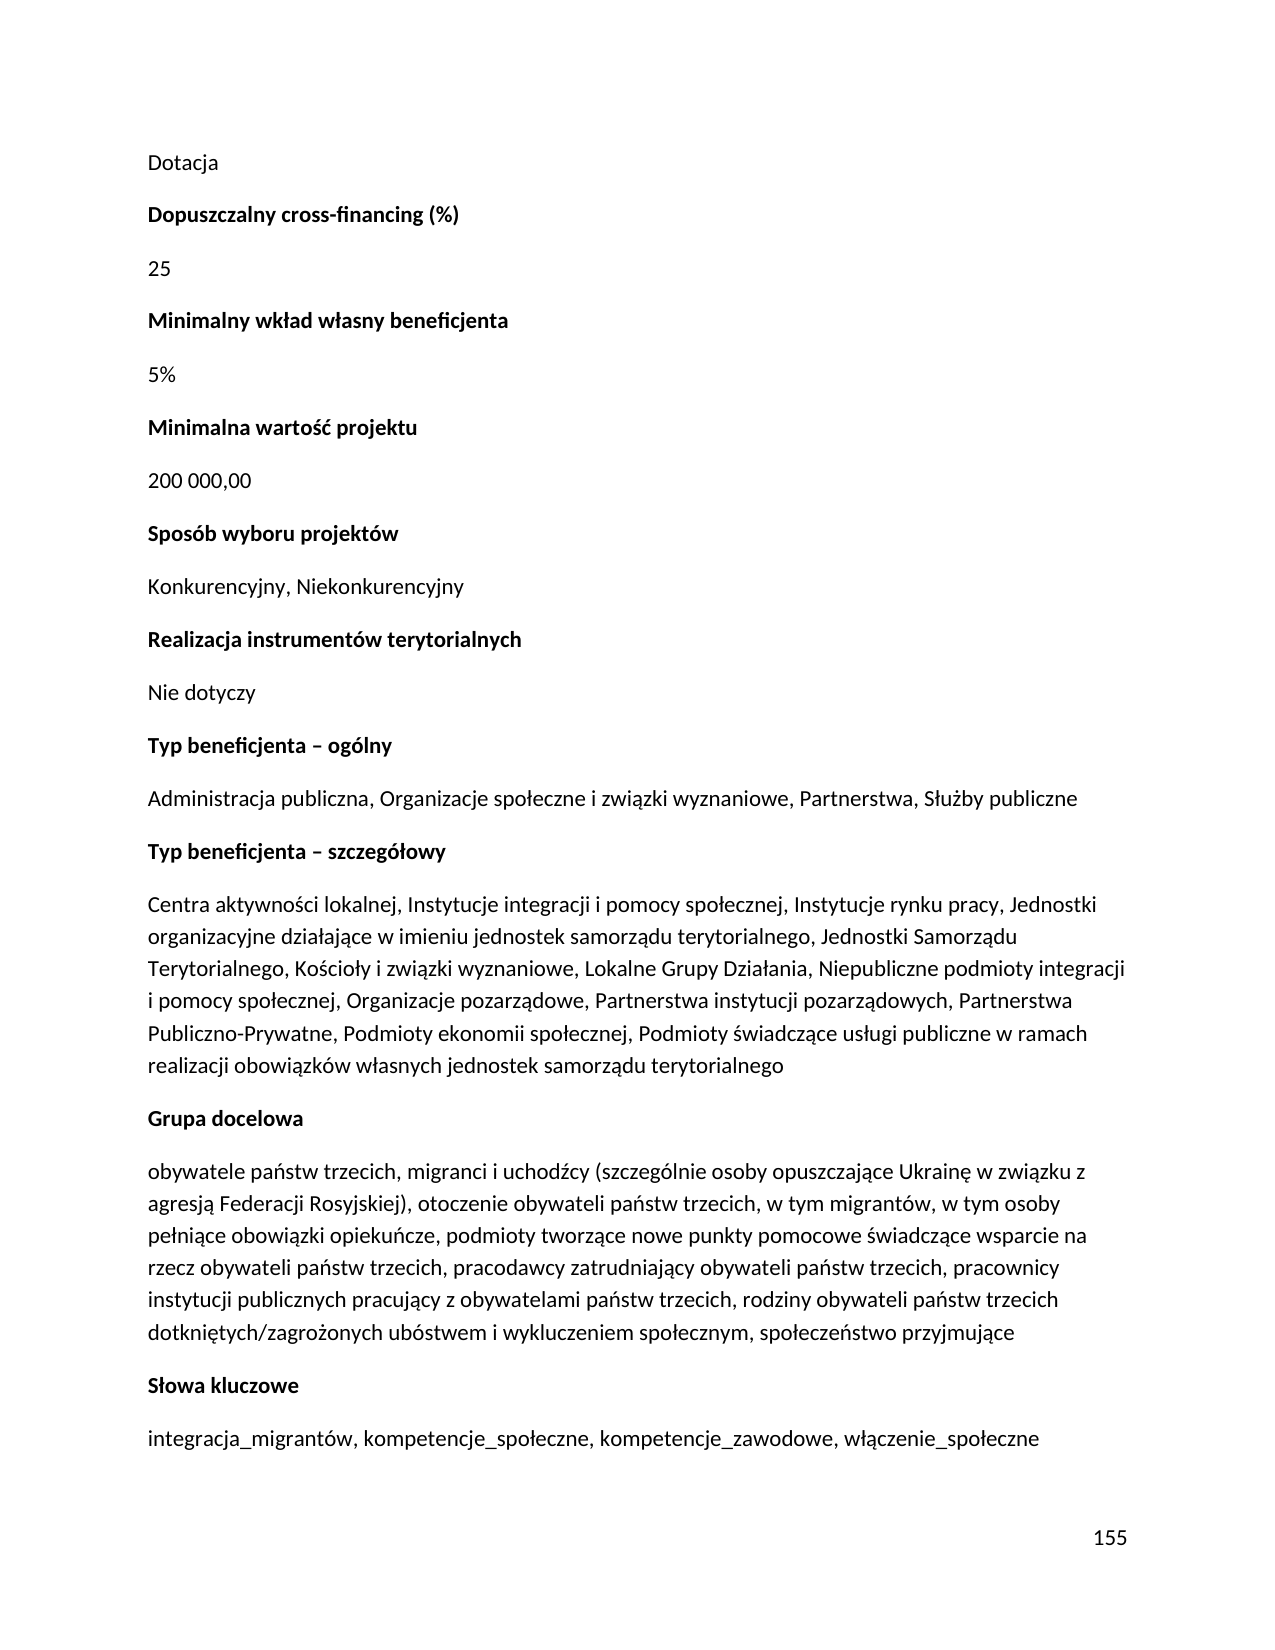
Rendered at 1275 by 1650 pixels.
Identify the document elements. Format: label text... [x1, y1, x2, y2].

text Minimalny wkład własny beneficjenta [148, 307, 1127, 335]
text Sposób wyboru projektów [148, 519, 1127, 547]
text Dopuszczalny cross-financing (%) [148, 201, 1127, 229]
text Centra aktywności lokalnej, Instytucje integracji i pomocy społecznej, Instytucje rynku pracy, Jednostki organizacyjne działające w imieniu jednostek samorządu terytorialnego, Jednostki Samorządu Terytorialnego, Kościoły i związki wyznaniowe, Lokalne Grupy Działania, Niepubliczne podmioty integracji i pomocy społecznej, Organizacje pozarządowe, Partnerstwa instytucji pozarządowych, Partnerstwa Publiczno-Prywatne, Podmioty ekonomii społecznej, Podmioty świadczące usługi publiczne w ramach realizacji obowiązków własnych jednostek samorządu terytorialnego [148, 890, 1127, 1079]
text Dotacja [148, 148, 1127, 176]
text Typ beneficjenta – szczegółowy [148, 837, 1127, 865]
text 25 [148, 254, 1127, 282]
text Administracja publiczna, Organizacje społeczne i związki wyznaniowe, Partnerstwa, Służby publiczne [148, 784, 1127, 812]
text 200 000,00 [148, 466, 1127, 494]
text Słowa kluczowe [148, 1371, 1127, 1399]
text Grupa docelowa [148, 1104, 1127, 1132]
text Realizacja instrumentów terytorialnych [148, 625, 1127, 653]
text Typ beneficjenta – ogólny [148, 731, 1127, 759]
text Minimalna wartość projektu [148, 413, 1127, 441]
text Nie dotyczy [148, 678, 1127, 706]
text 5% [148, 360, 1127, 388]
text integracja_migrantów, kompetencje_społeczne, kompetencje_zawodowe, włączenie_społeczne [148, 1424, 1127, 1452]
text Konkurencyjny, Niekonkurencyjny [148, 572, 1127, 600]
text obywatele państw trzecich, migranci i uchodźcy (szczególnie osoby opuszczające Ukrainę w związku z agresją Federacji Rosyjskiej), otoczenie obywateli państw trzecich, w tym migrantów, w tym osoby pełniące obowiązki opiekuńcze, podmioty tworzące nowe punkty pomocowe świadczące wsparcie na rzecz obywateli państw trzecich, pracodawcy zatrudniający obywateli państw trzecich, pracownicy instytucji publicznych pracujący z obywatelami państw trzecich, rodziny obywateli państw trzecich dotkniętych/zagrożonych ubóstwem i wykluczeniem społecznym, społeczeństwo przyjmujące [148, 1157, 1127, 1346]
